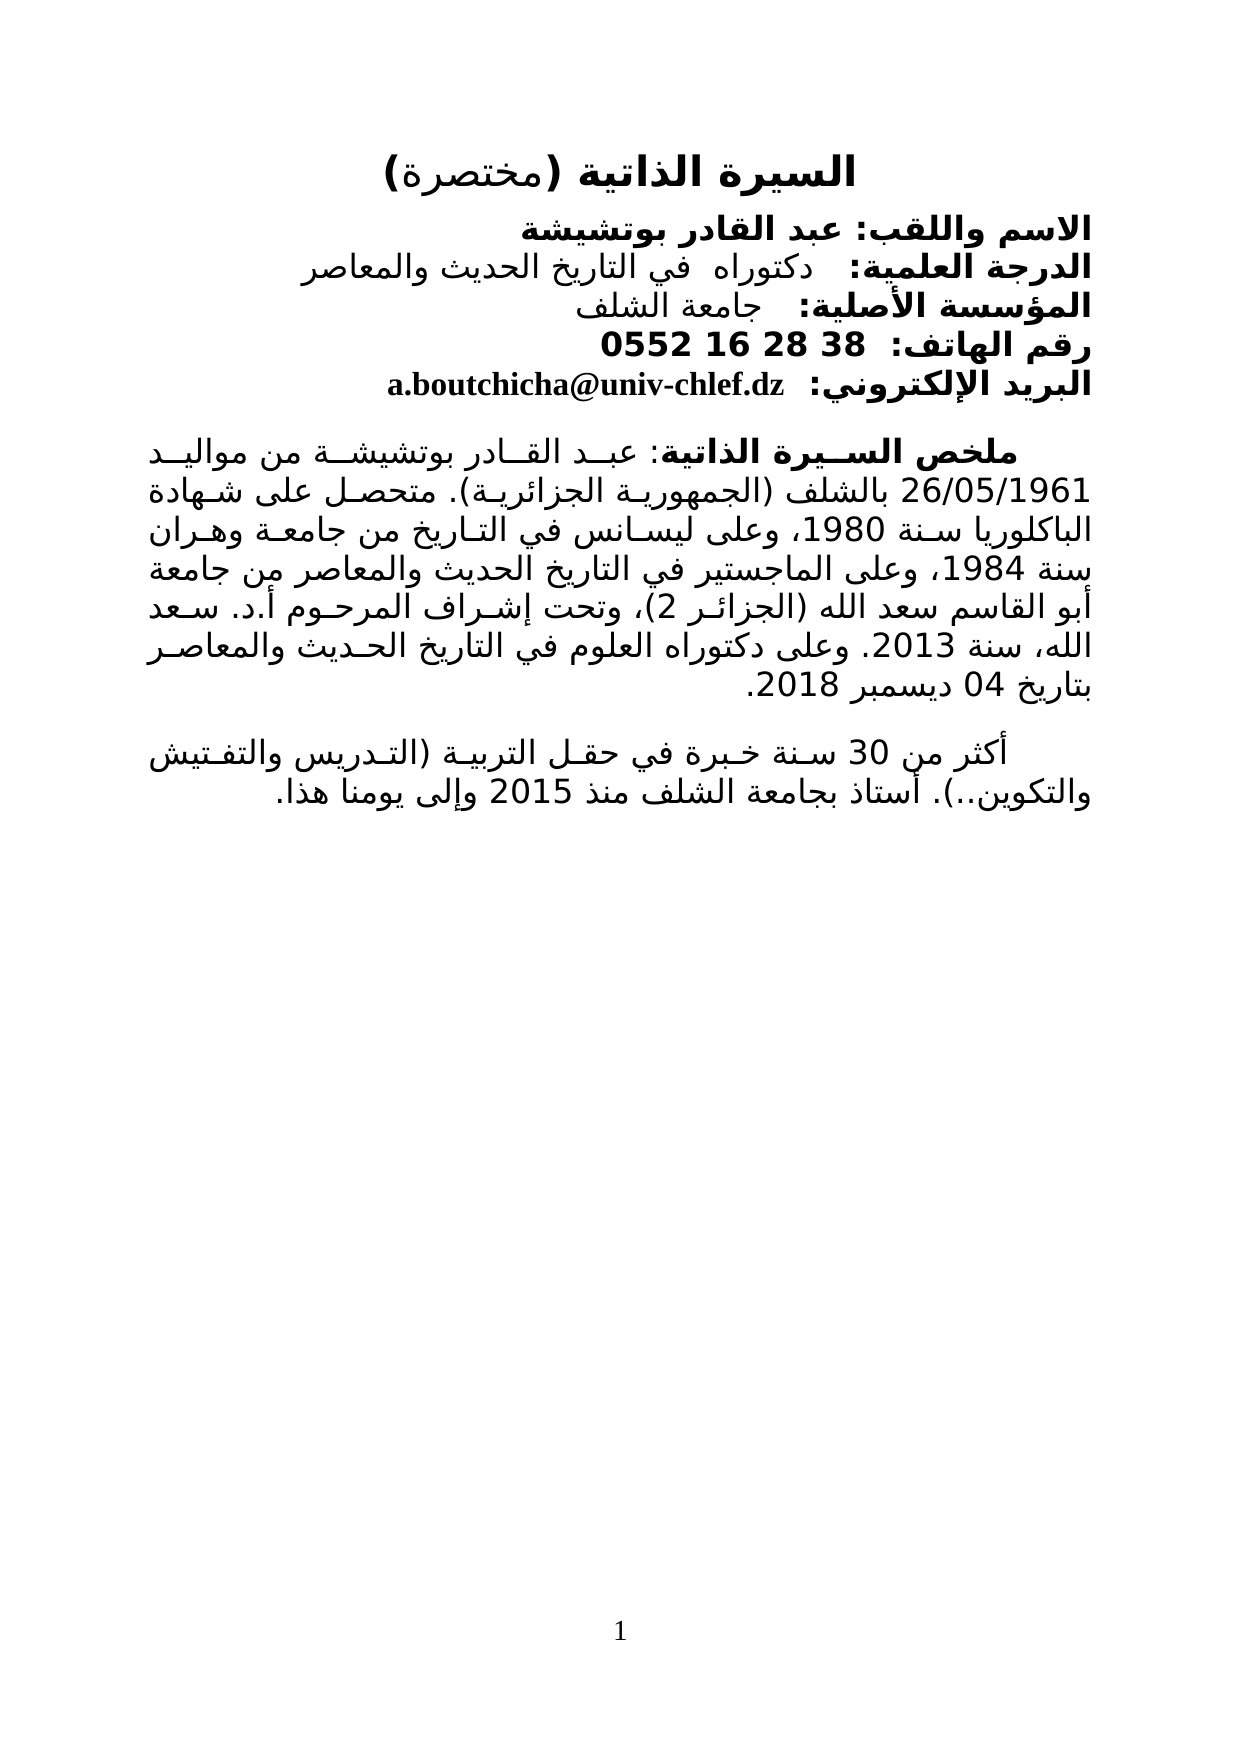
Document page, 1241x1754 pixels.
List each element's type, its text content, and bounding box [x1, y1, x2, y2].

text أكثر من 30 سنة خبرة في حقل التربية (التدريس والتفتيش والتكوين..). أستاذ بجامعة الشلف منذ 2015 وإلى يومنا هذا. [148, 734, 1092, 811]
text ملخص السيرة الذاتية: عبد القادر بوتشيشة من مواليد 26/05/1961 بالشلف (الجمهورية الجزائرية). متحصل على شهادة الباكلوريا سنة 1980، وعلى ليسانس في التاريخ من جامعة وهران سنة 1984، وعلى الماجستير في التاريخ الحديث والمعاصر من جامعة أبو القاسم سعد الله (الجزائر 2)، وتحت إشراف المرحوم أ.د. سعد الله، سنة 2013. وعلى دكتوراه العلوم في التاريخ الحديث والمعاصر بتاريخ 04 ديسمبر 2018. [148, 433, 1092, 704]
text البريد الإلكتروني: a.boutchicha@univ-chlef.dz [148, 364, 1092, 403]
text السيرة الذاتية (مختصرة) [148, 148, 1092, 196]
text رقم الهاتف: 38 28 16 0552 [148, 326, 1092, 364]
text الاسم واللقب: عبد القادر بوتشيشة [148, 209, 1092, 248]
text الدرجة العلمية: دكتوراه في التاريخ الحديث والمعاصر [148, 248, 1092, 287]
text المؤسسة الأصلية: جامعة الشلف [148, 287, 1092, 326]
